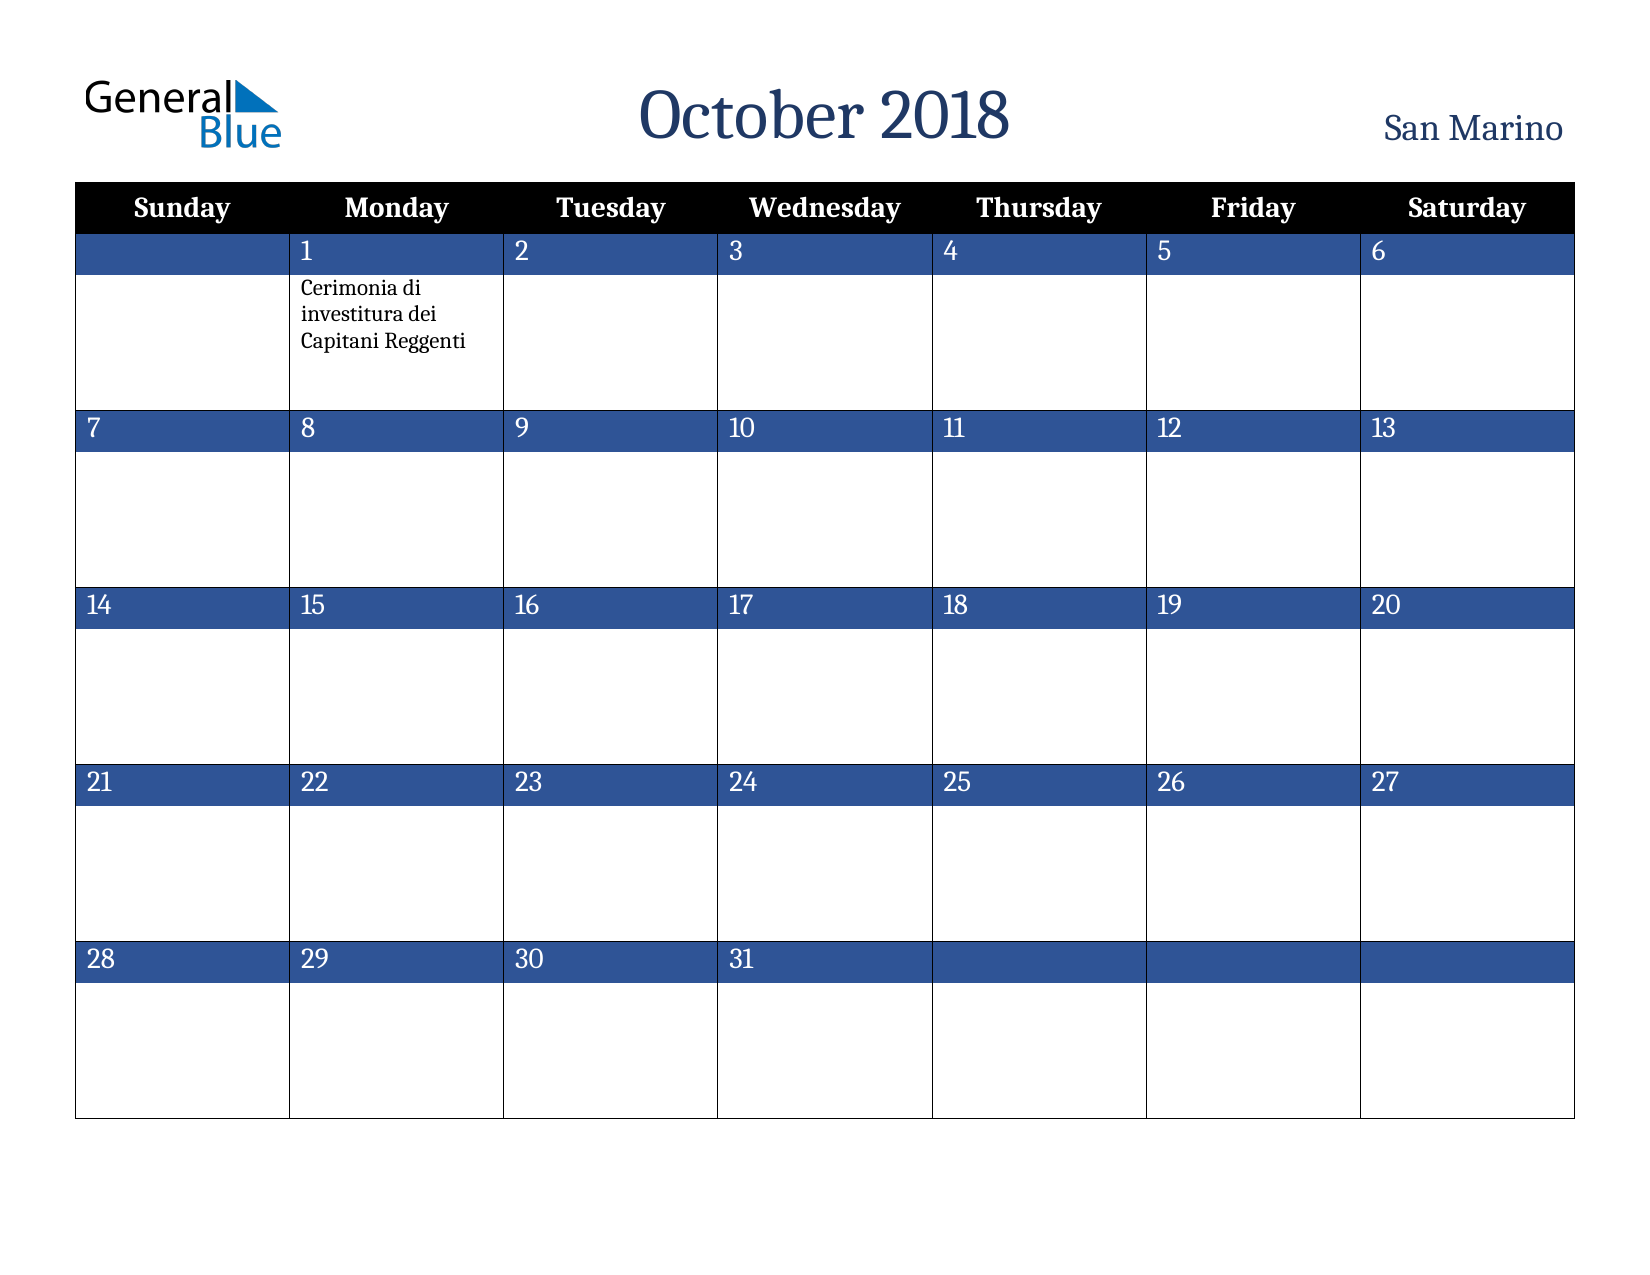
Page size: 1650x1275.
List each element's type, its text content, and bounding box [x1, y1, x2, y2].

table_cell [504, 629, 717, 764]
table_cell 19 [1147, 588, 1360, 629]
table_cell 28 [76, 942, 289, 983]
table_cell 27 [1361, 765, 1574, 806]
table_cell 21 [76, 765, 289, 806]
table_cell 20 [1361, 588, 1574, 629]
table_cell [933, 983, 1146, 1118]
table_cell 18 [933, 588, 1146, 629]
table_cell 5 [1147, 234, 1360, 275]
table_cell Wednesday [718, 183, 932, 233]
table_cell 30 [504, 942, 717, 983]
table_cell [76, 983, 289, 1118]
table_header San Marino [1146, 75, 1574, 182]
table_cell [504, 806, 717, 941]
table_cell [290, 806, 503, 941]
table_cell [76, 629, 289, 764]
table_cell 12 [1147, 411, 1360, 452]
table_cell 22 [290, 765, 503, 806]
table_cell 11 [933, 411, 1146, 452]
table_cell [76, 806, 289, 941]
table_cell 10 [718, 411, 932, 452]
table_cell Sunday [76, 183, 289, 233]
table_cell 8 [290, 411, 503, 452]
table_cell 17 [718, 588, 932, 629]
table_cell 4 [933, 234, 1146, 275]
picture [86, 80, 281, 148]
table_cell 31 [718, 942, 932, 983]
table_cell [933, 942, 1146, 983]
table_cell 23 [504, 765, 717, 806]
table_cell [933, 806, 1146, 941]
table_cell [290, 629, 503, 764]
table_cell 9 [504, 411, 717, 452]
table_cell Thursday [933, 183, 1146, 233]
table_cell [718, 452, 932, 587]
table_cell [718, 275, 932, 410]
table_cell 29 [290, 942, 503, 983]
table_cell [1361, 983, 1574, 1118]
table_cell [76, 234, 289, 275]
table_cell [718, 806, 932, 941]
table_cell Tuesday [504, 183, 717, 233]
table_cell [1147, 275, 1360, 410]
table_cell [933, 452, 1146, 587]
table_cell 3 [718, 234, 932, 275]
table_cell 7 [76, 411, 289, 452]
table_cell 15 [290, 588, 503, 629]
table_cell Monday [290, 183, 503, 233]
table_cell 1 [290, 234, 503, 275]
table_cell [933, 275, 1146, 410]
table_cell [1361, 629, 1574, 764]
table_cell 6 [1361, 234, 1574, 275]
table_cell 2 [504, 234, 717, 275]
table_cell [290, 983, 503, 1118]
table_cell [1361, 275, 1574, 410]
table_cell [1147, 942, 1360, 983]
table_header [76, 75, 503, 182]
table_cell [1147, 629, 1360, 764]
table_cell [76, 275, 289, 410]
table_cell [1147, 806, 1360, 941]
table_cell Saturday [1361, 183, 1574, 233]
table_cell [1361, 942, 1574, 983]
table_cell [1147, 983, 1360, 1118]
table_cell [76, 452, 289, 587]
table_cell Friday [1147, 183, 1360, 233]
table_cell [1147, 452, 1360, 587]
table_cell 16 [504, 588, 717, 629]
table_cell 14 [76, 588, 289, 629]
table_header October 2018 [504, 75, 1146, 182]
table_cell [718, 983, 932, 1118]
table_cell [290, 452, 503, 587]
table_cell Cerimonia di investitura dei Capitani Reggenti [290, 275, 503, 410]
table_cell [933, 629, 1146, 764]
table_cell [504, 983, 717, 1118]
table_cell 25 [933, 765, 1146, 806]
table_cell 13 [1361, 411, 1574, 452]
table_cell 26 [1147, 765, 1360, 806]
table_cell [504, 452, 717, 587]
table_cell [718, 629, 932, 764]
table_cell [1361, 806, 1574, 941]
table_cell 24 [718, 765, 932, 806]
table_cell [504, 275, 717, 410]
table_cell [1361, 452, 1574, 587]
